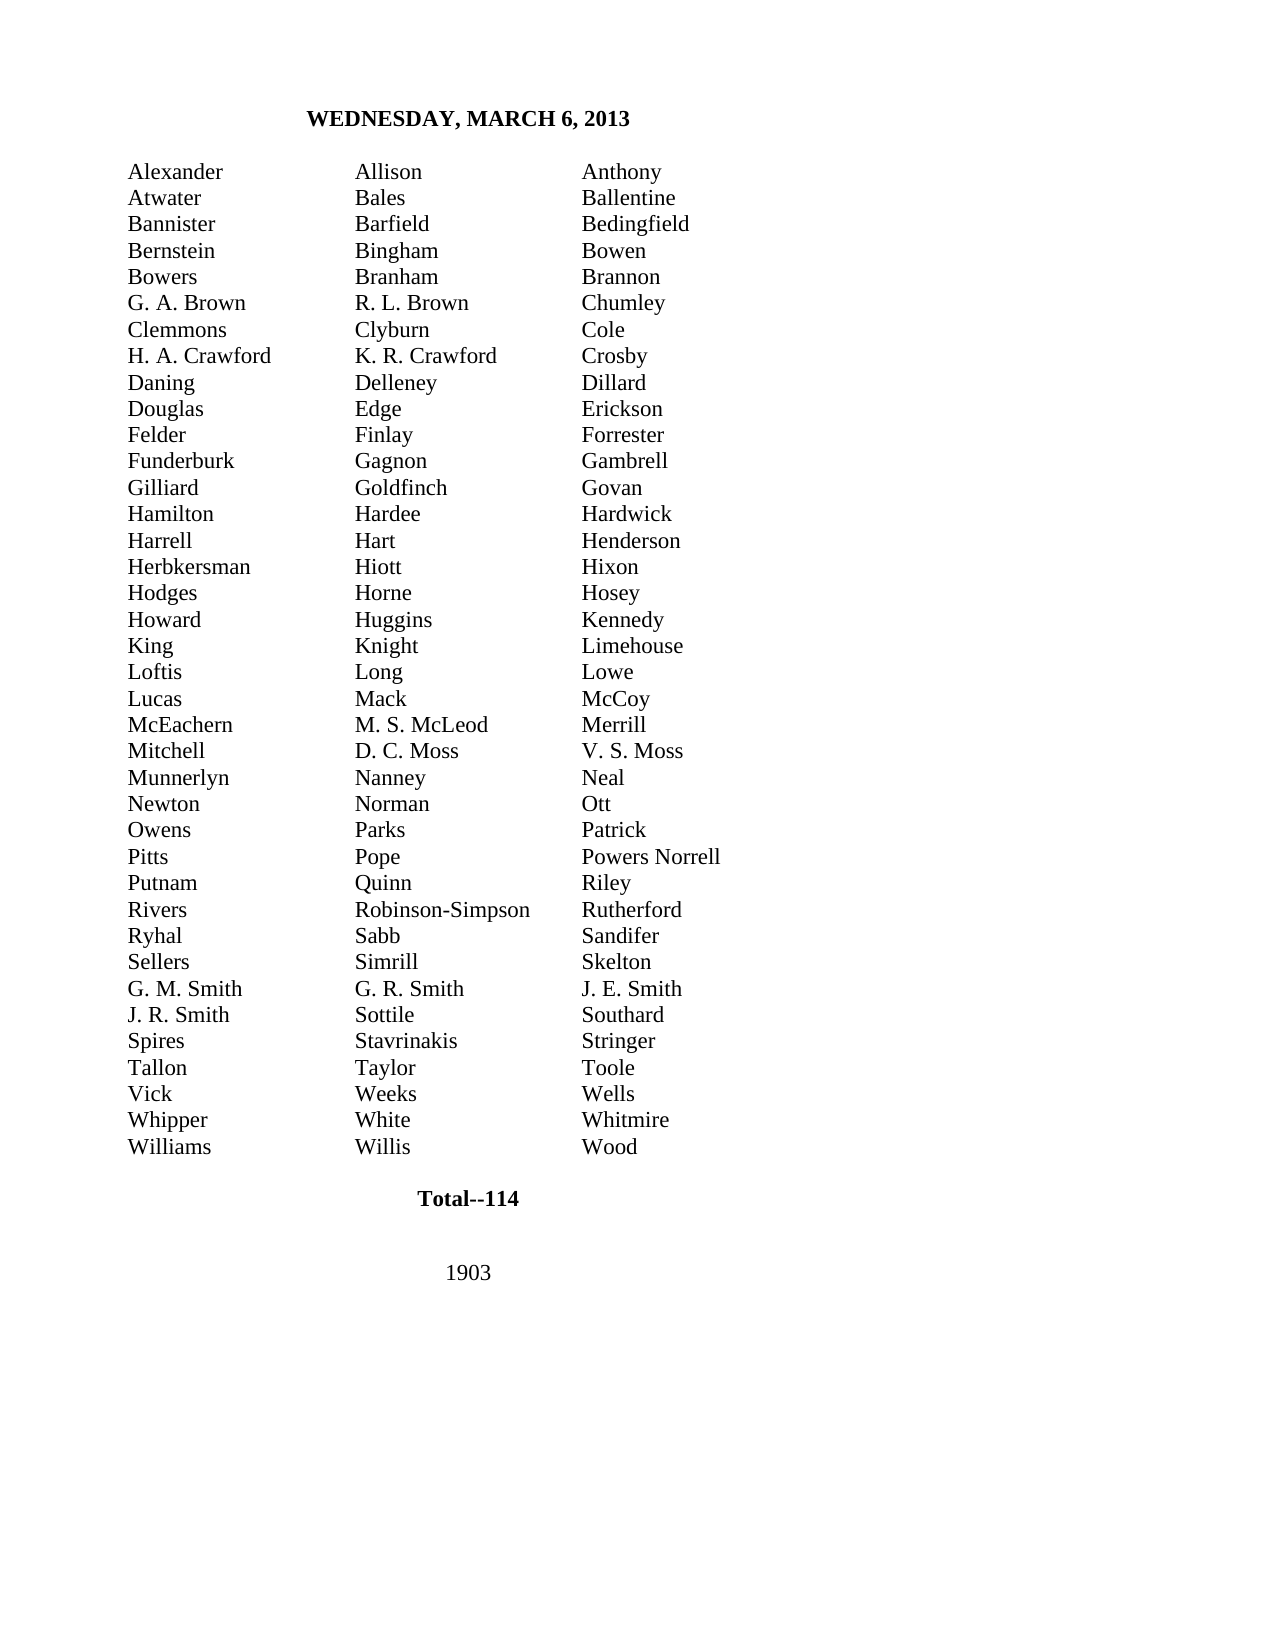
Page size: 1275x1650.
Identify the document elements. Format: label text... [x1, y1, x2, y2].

table_cell Sandifer [570, 922, 797, 948]
table_cell Hiott [343, 553, 570, 579]
table_cell Limehouse [570, 632, 797, 658]
table_cell H. A. Crawford [116, 342, 343, 368]
table_cell Parks [343, 817, 570, 843]
table_cell G. R. Smith [343, 975, 570, 1001]
table_cell Simrill [343, 948, 570, 975]
table_cell Kennedy [570, 606, 797, 632]
table_cell Ballentine [570, 184, 797, 210]
table_cell Sottile [343, 1001, 570, 1027]
table_cell Wells [570, 1080, 797, 1106]
table_cell K. R. Crawford [343, 342, 570, 368]
table_cell D. C. Moss [343, 738, 570, 764]
table_cell Long [343, 659, 570, 685]
table_cell Taylor [343, 1054, 570, 1080]
text Total--114 [127, 1186, 786, 1212]
table_cell Bowers [116, 263, 343, 289]
table_cell Bingham [343, 237, 570, 263]
table_cell Rivers [116, 896, 343, 922]
table_cell Harrell [116, 527, 343, 553]
table_cell Govan [570, 474, 797, 500]
table_cell G. M. Smith [116, 975, 343, 1001]
table_cell Lucas [116, 685, 343, 711]
table_cell Tallon [116, 1054, 343, 1080]
table_header Alexander [116, 158, 343, 184]
table_cell Nanney [343, 764, 570, 790]
table_cell Quinn [343, 869, 570, 896]
table_cell Powers Norrell [570, 843, 797, 869]
table_cell Stavrinakis [343, 1028, 570, 1054]
table_cell Ryhal [116, 922, 343, 948]
table_cell Gambrell [570, 448, 797, 474]
table_cell Putnam [116, 869, 343, 896]
table_cell McCoy [570, 685, 797, 711]
table_cell Hodges [116, 579, 343, 606]
table_cell McEachern [116, 711, 343, 737]
table_cell Mitchell [116, 738, 343, 764]
table_cell Loftis [116, 659, 343, 685]
table_cell Weeks [343, 1080, 570, 1106]
table_cell Herbkersman [116, 553, 343, 579]
table_cell Whipper [116, 1106, 343, 1133]
table_cell Goldfinch [343, 474, 570, 500]
table_cell Henderson [570, 527, 797, 553]
table_cell Chumley [570, 290, 797, 316]
table_cell J. E. Smith [570, 975, 797, 1001]
table_cell Sellers [116, 948, 343, 975]
table_cell Gagnon [343, 448, 570, 474]
table_cell Sabb [343, 922, 570, 948]
table_cell Finlay [343, 421, 570, 448]
table_cell Hosey [570, 579, 797, 606]
table_cell White [343, 1106, 570, 1133]
table_cell Hixon [570, 553, 797, 579]
table_cell M. S. McLeod [343, 711, 570, 737]
table_cell Southard [570, 1001, 797, 1027]
table_cell Whitmire [570, 1106, 797, 1133]
table_cell Pope [343, 843, 570, 869]
table_header Anthony [570, 158, 797, 184]
table_cell Douglas [116, 395, 343, 421]
table_cell V. S. Moss [570, 738, 797, 764]
table_cell Hamilton [116, 500, 343, 527]
table_cell Bales [343, 184, 570, 210]
table_cell King [116, 632, 343, 658]
table_cell Bannister [116, 210, 343, 237]
table_cell Brannon [570, 263, 797, 289]
table_cell Huggins [343, 606, 570, 632]
table_cell Clemmons [116, 316, 343, 342]
table_cell Edge [343, 395, 570, 421]
table_cell Stringer [570, 1028, 797, 1054]
table_cell Crosby [570, 342, 797, 368]
table_cell Vick [116, 1080, 343, 1106]
table_cell J. R. Smith [116, 1001, 343, 1027]
table_cell Patrick [570, 817, 797, 843]
table_cell Bedingfield [570, 210, 797, 237]
table_cell Funderburk [116, 448, 343, 474]
table_cell Horne [343, 579, 570, 606]
table_cell Barfield [343, 210, 570, 237]
table_cell Howard [116, 606, 343, 632]
table_cell Spires [116, 1028, 343, 1054]
table_cell Forrester [570, 421, 797, 448]
table_cell Munnerlyn [116, 764, 343, 790]
table_cell Hart [343, 527, 570, 553]
table_cell Felder [116, 421, 343, 448]
table_cell Knight [343, 632, 570, 658]
table_cell Toole [570, 1054, 797, 1080]
table_cell Norman [343, 790, 570, 817]
table_cell Lowe [570, 659, 797, 685]
table_cell Erickson [570, 395, 797, 421]
table_cell Neal [570, 764, 797, 790]
table_cell Rutherford [570, 896, 797, 922]
table_cell G. A. Brown [116, 290, 343, 316]
table_cell Dillard [570, 369, 797, 395]
table_cell Riley [570, 869, 797, 896]
table_cell Willis [343, 1133, 570, 1159]
table_cell Hardwick [570, 500, 797, 527]
table_cell Gilliard [116, 474, 343, 500]
table_cell Bowen [570, 237, 797, 263]
table_cell Bernstein [116, 237, 343, 263]
table_cell Branham [343, 263, 570, 289]
table_cell Mack [343, 685, 570, 711]
table_cell Robinson-Simpson [343, 896, 570, 922]
table_cell Wood [570, 1133, 797, 1159]
table_cell Ott [570, 790, 797, 817]
table_header Allison [343, 158, 570, 184]
table_cell Owens [116, 817, 343, 843]
table_cell Delleney [343, 369, 570, 395]
table_cell Atwater [116, 184, 343, 210]
table_cell Daning [116, 369, 343, 395]
table_cell Pitts [116, 843, 343, 869]
table_cell R. L. Brown [343, 290, 570, 316]
table_cell Williams [116, 1133, 343, 1159]
table_cell Clyburn [343, 316, 570, 342]
table_cell Newton [116, 790, 343, 817]
table_cell Merrill [570, 711, 797, 737]
table_cell Hardee [343, 500, 570, 527]
table_cell Skelton [570, 948, 797, 975]
table_cell Cole [570, 316, 797, 342]
